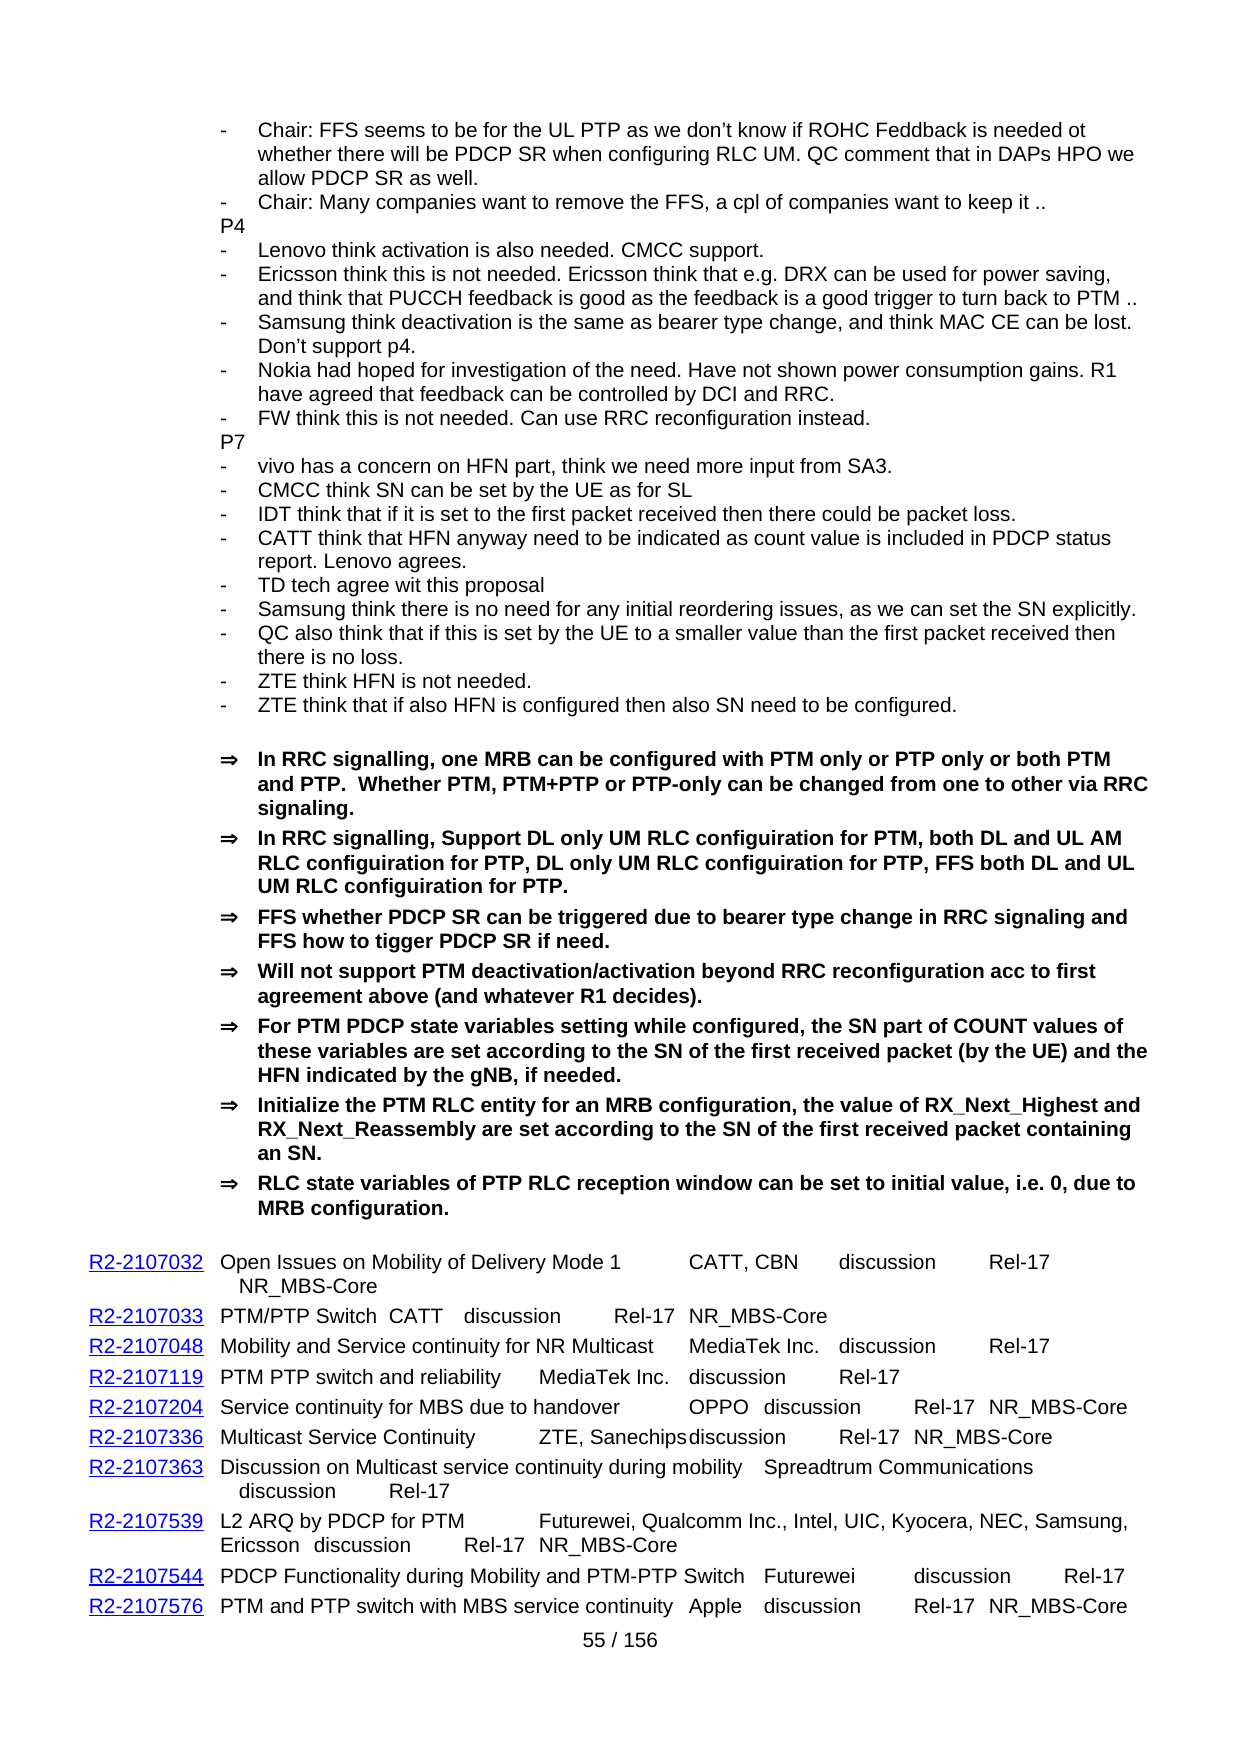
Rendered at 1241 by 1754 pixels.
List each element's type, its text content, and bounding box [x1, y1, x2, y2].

title R2-2107363 Discussion on Multicast service continuity during mobility Spreadtrum Communications discussion Rel-17 [89, 1455, 1152, 1503]
title R2-2107032 Open Issues on Mobility of Delivery Mode 1 CATT, CBN discussion Rel-17 NR_MBS-Core [89, 1250, 1152, 1298]
title R2-2107204 Service continuity for MBS due to handover OPPO discussion Rel-17 NR_MBS-Core [89, 1395, 1152, 1419]
text - FW think this is not needed. Can use RRC reconfiguration instead. [220, 406, 1152, 429]
title R2-2107539 L2 ARQ by PDCP for PTM Futurewei, Qualcomm Inc., Intel, UIC, Kyocera, NEC, Samsung, Ericsson discussion Rel-17 NR_MBS-Core [89, 1509, 1152, 1557]
text Will not support PTM deactivation/activation beyond RRC reconfiguration acc to first agreement above (and whatever R1 decides). [220, 959, 1152, 1008]
text For PTM PDCP state variables setting while configured, the SN part of COUNT values of these variables are set according to the SN of the first received packet (by the UE) and the HFN indicated by the gNB, if needed. [220, 1014, 1152, 1086]
text - ZTE think HFN is not needed. [220, 669, 1152, 693]
text - QC also think that if this is set by the UE to a smaller value than the first packet received then there is no loss. [220, 621, 1152, 669]
text - TD tech agree wit this proposal [220, 573, 1152, 597]
text RLC state variables of PTP RLC reception window can be set to initial value, i.e. 0, due to MRB configuration. [220, 1171, 1152, 1220]
text - vivo has a concern on HFN part, think we need more input from SA3. [220, 453, 1152, 477]
text P4 [220, 214, 1152, 238]
title R2-2107336 Multicast Service Continuity ZTE, Sanechips discussion Rel-17 NR_MBS-Core [89, 1425, 1152, 1449]
text - CATT think that HFN anyway need to be indicated as count value is included in PDCP status report. Lenovo agrees. [220, 525, 1152, 573]
text Initialize the PTM RLC entity for an MRB configuration, the value of RX_Next_Highest and RX_Next_Reassembly are set according to the SN of the first received packet containing an SN. [220, 1093, 1152, 1165]
text P7 [220, 429, 1152, 453]
text - Samsung think there is no need for any initial reordering issues, as we can set the SN explicitly. [220, 597, 1152, 621]
text - IDT think that if it is set to the first packet received then there could be packet loss. [220, 501, 1152, 525]
text - Nokia had hoped for investigation of the need. Have not shown power consumption gains. R1 have agreed that feedback can be controlled by DCI and RRC. [220, 358, 1152, 406]
title R2-2107119 PTM PTP switch and reliability MediaTek Inc. discussion Rel-17 [89, 1364, 1152, 1388]
text - Chair: Many companies want to remove the FFS, a cpl of companies want to keep it .. [220, 190, 1152, 214]
text - Ericsson think this is not needed. Ericsson think that e.g. DRX can be used for power saving, and think that PUCCH feedback is good as the feedback is a good trigger to turn back to PTM .. [220, 262, 1152, 310]
text FFS whether PDCP SR can be triggered due to bearer type change in RRC signaling and FFS how to tigger PDCP SR if need. [220, 904, 1152, 953]
title R2-2107576 PTM and PTP switch with MBS service continuity Apple discussion Rel-17 NR_MBS-Core [89, 1594, 1152, 1618]
text In RRC signalling, Support DL only UM RLC configuiration for PTM, both DL and UL AM RLC configuiration for PTP, DL only UM RLC configuiration for PTP, FFS both DL and UL UM RLC configuiration for PTP. [220, 826, 1152, 898]
text - Chair: FFS seems to be for the UL PTP as we don’t know if ROHC Feddback is needed ot whether there will be PDCP SR when configuring RLC UM. QC comment that in DAPs HPO we allow PDCP SR as well. [220, 118, 1152, 190]
text - ZTE think that if also HFN is configured then also SN need to be configured. [220, 693, 1152, 717]
text - CMCC think SN can be set by the UE as for SL [220, 477, 1152, 501]
title R2-2107048 Mobility and Service continuity for NR Multicast MediaTek Inc. discussion Rel-17 [89, 1334, 1152, 1358]
title R2-2107033 PTM/PTP Switch CATT discussion Rel-17 NR_MBS-Core [89, 1304, 1152, 1328]
text In RRC signalling, one MRB can be configured with PTM only or PTP only or both PTM and PTP. Whether PTM, PTM+PTP or PTP-only can be changed from one to other via RRC signaling. [220, 747, 1152, 820]
title R2-2107544 PDCP Functionality during Mobility and PTM-PTP Switch Futurewei discussion Rel-17 [89, 1563, 1152, 1587]
text - Lenovo think activation is also needed. CMCC support. [220, 238, 1152, 262]
text - Samsung think deactivation is the same as bearer type change, and think MAC CE can be lost. Don’t support p4. [220, 310, 1152, 358]
